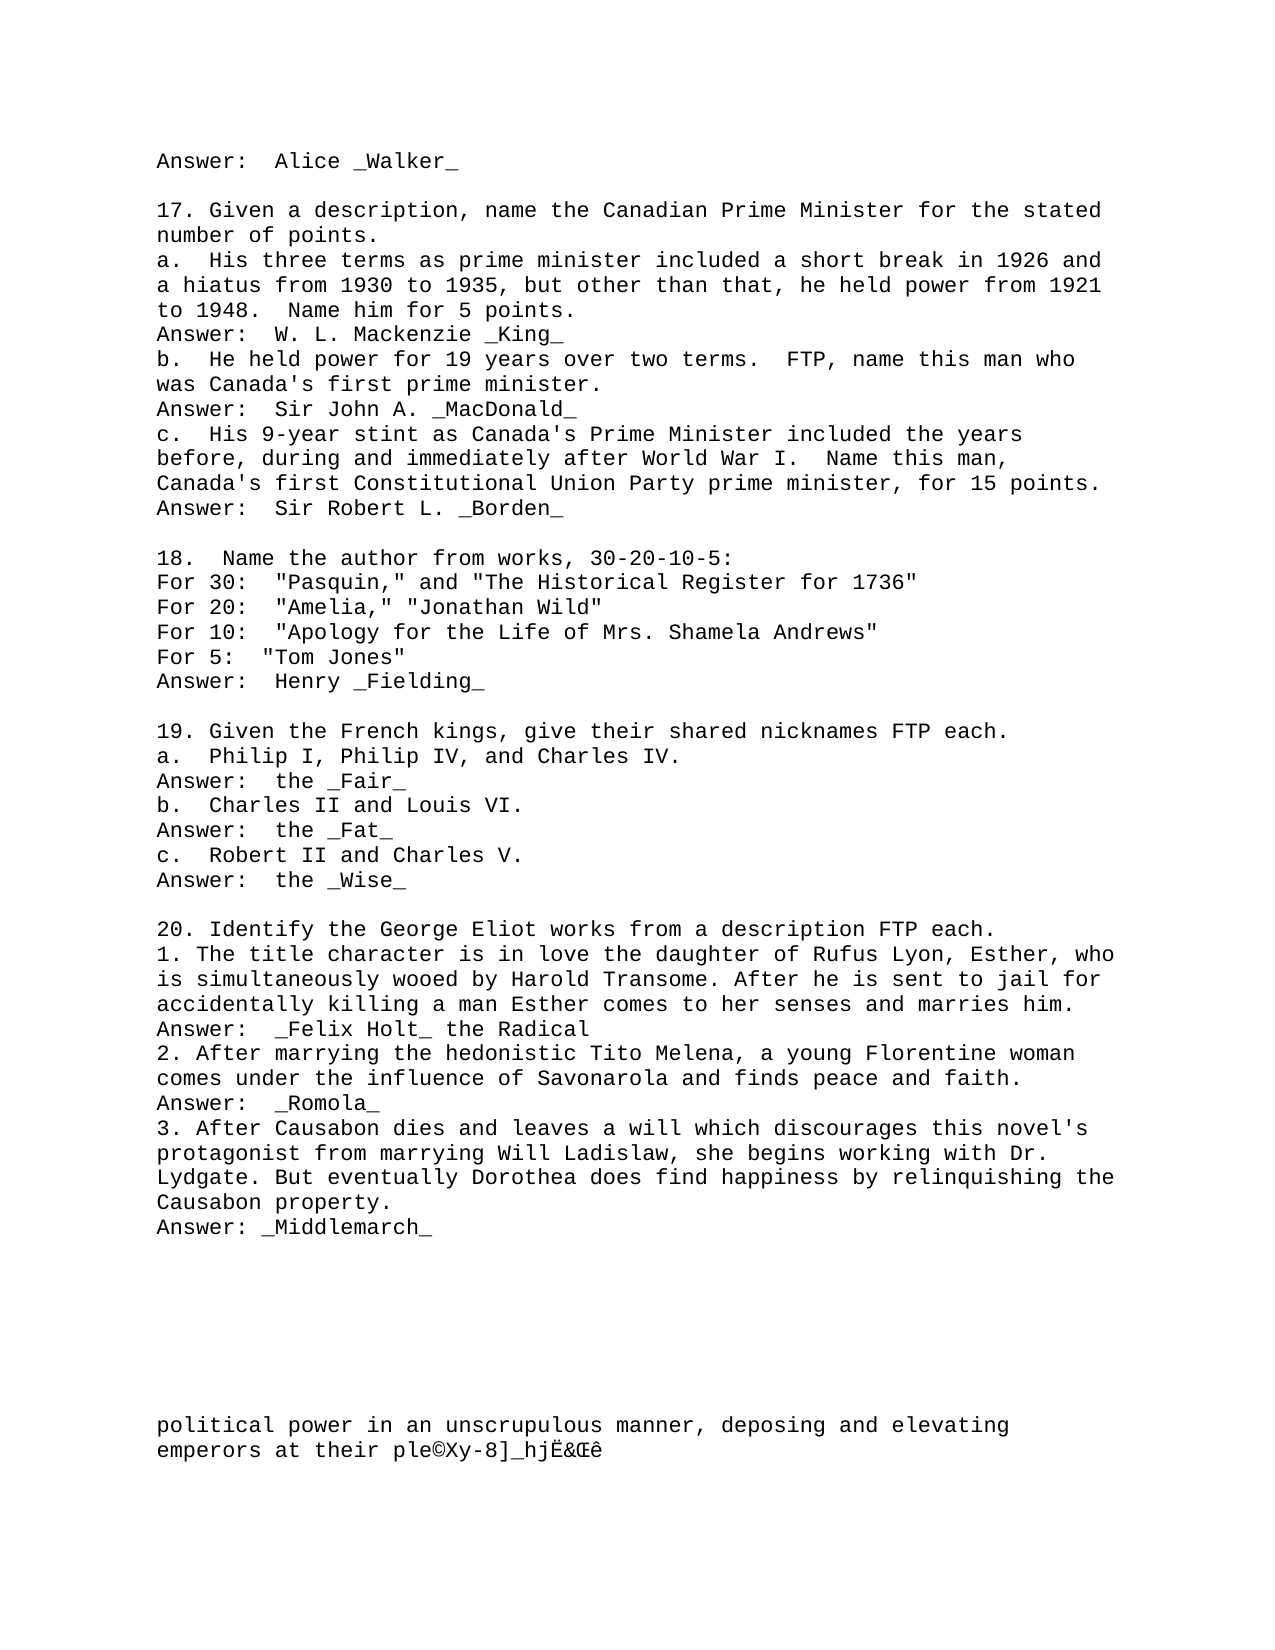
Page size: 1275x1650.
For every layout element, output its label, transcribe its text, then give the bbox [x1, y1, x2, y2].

text For 20: "Amelia," "Jonathan Wild" [156, 596, 1118, 621]
text 18. Name the author from works, 30-20-10-5: [156, 547, 1118, 571]
text 3. After Causabon dies and leaves a will which discourages this novel's protagonist from marrying Will Ladislaw, she begins working with Dr. Lydgate. But eventually Dorothea does find happiness by relinquishing the Causabon property. [156, 1117, 1118, 1216]
text a. His three terms as prime minister included a short break in 1926 and a hiatus from 1930 to 1935, but other than that, he held power from 1921 to 1948. Name him for 5 points. [156, 249, 1118, 323]
text Answer: the _Wise_ [156, 869, 1118, 894]
text 19. Given the French kings, give their shared nicknames FTP each. [156, 720, 1118, 745]
text Answer: _Romola_ [156, 1092, 1118, 1117]
text b. Charles II and Louis VI. [156, 794, 1118, 819]
text Answer: _Middlemarch_ [156, 1216, 1118, 1241]
text Answer: _Felix Holt_ the Radical [156, 1018, 1118, 1042]
text 1. The title character is in love the daughter of Rufus Lyon, Esther, who is simultaneously wooed by Harold Transome. After he is sent to jail for accidentally killing a man Esther comes to her senses and marries him. [156, 943, 1118, 1018]
text Answer: Alice _Walker_ [156, 150, 1118, 175]
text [156, 1414, 1118, 1464]
text 20. Identify the George Eliot works from a description FTP each. [156, 918, 1118, 943]
text Answer: W. L. Mackenzie _King_ [156, 323, 1118, 348]
text b. He held power for 19 years over two terms. FTP, name this man who was Canada's first prime minister. [156, 348, 1118, 398]
text For 10: "Apology for the Life of Mrs. Shamela Andrews" [156, 621, 1118, 646]
text c. His 9-year stint as Canada's Prime Minister included the years before, during and immediately after World War I. Name this man, Canada's first Constitutional Union Party prime minister, for 15 points. [156, 423, 1118, 497]
text 2. After marrying the hedonistic Tito Melena, a young Florentine woman comes under the influence of Savonarola and finds peace and faith. [156, 1042, 1118, 1092]
text Answer: Sir Robert L. _Borden_ [156, 497, 1118, 522]
text Answer: the _Fat_ [156, 819, 1118, 844]
text For 30: "Pasquin," and "The Historical Register for 1736" [156, 571, 1118, 596]
text c. Robert II and Charles V. [156, 844, 1118, 869]
text For 5: "Tom Jones" [156, 646, 1118, 671]
text Answer: the _Fair_ [156, 770, 1118, 794]
text a. Philip I, Philip IV, and Charles IV. [156, 745, 1118, 770]
text Answer: Henry _Fielding_ [156, 671, 1118, 695]
text Answer: Sir John A. _MacDonald_ [156, 398, 1118, 423]
text 17. Given a description, name the Canadian Prime Minister for the stated number of points. [156, 199, 1118, 249]
